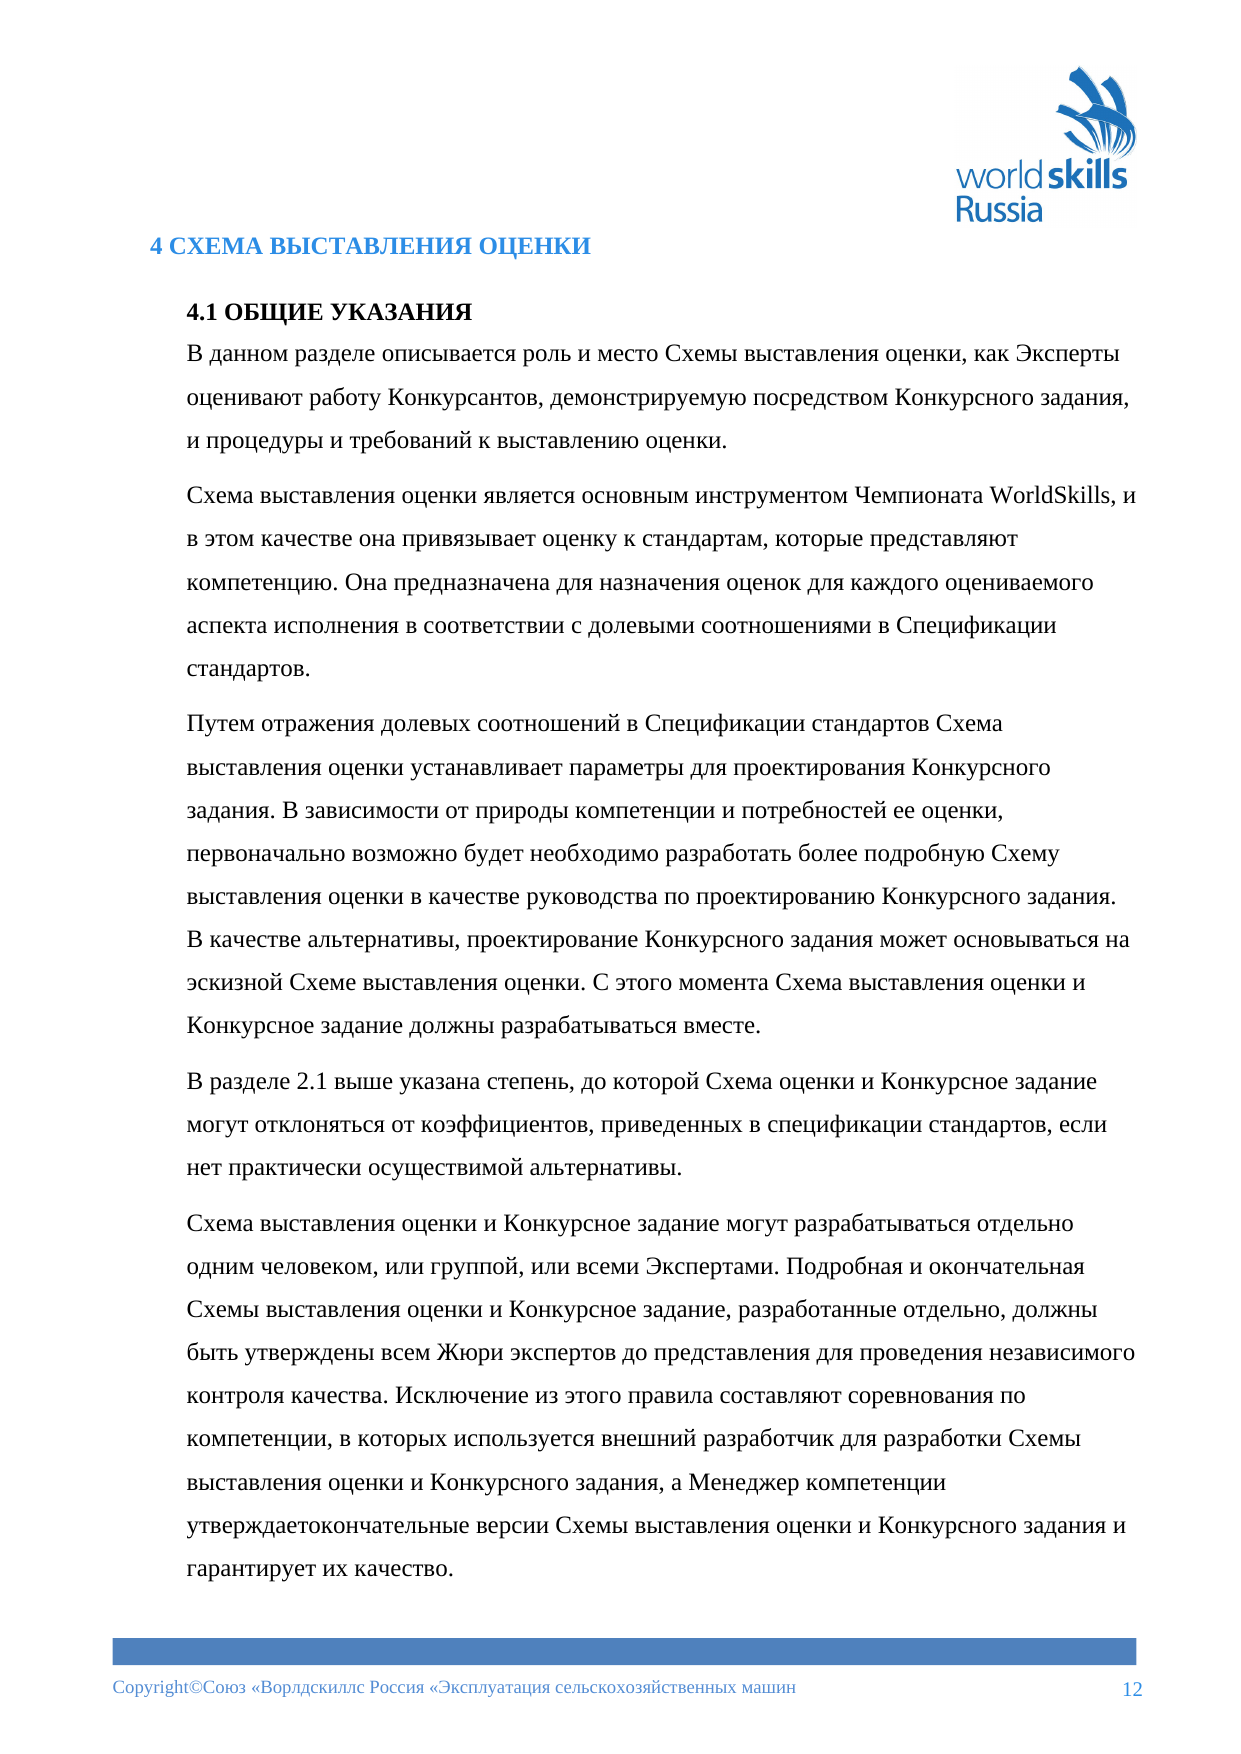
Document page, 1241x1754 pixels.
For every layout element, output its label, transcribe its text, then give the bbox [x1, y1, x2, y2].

picture [954, 65, 1137, 228]
text В данном разделе описывается роль и место Схемы выставления оценки, как Эксперты оценивают работу Конкурсантов, демонстрируемую посредством Конкурсного задания, и процедуры и требований к выставлению оценки. [186, 338, 1137, 453]
text Схема выставления оценки является основным инструментом Чемпионата WorldSkills, и в этом качестве она привязывает оценку к стандартам, которые представляют компетенцию. Она предназначена для назначения оценок для каждого оцениваемого аспекта исполнения в соответствии с долевыми соотношениями в Спецификации стандартов. [186, 480, 1137, 682]
subtitle 4 СХЕМА ВЫСТАВЛЕНИЯ ОЦЕНКИ [150, 231, 1137, 260]
text В разделе 2.1 выше указана степень, до которой Схема оценки и Конкурсное задание могут отклоняться от коэффициентов, приведенных в спецификации стандартов, если нет практически осуществимой альтернативы. [186, 1066, 1137, 1181]
text Схема выставления оценки и Конкурсное задание могут разрабатываться отдельно одним человеком, или группой, или всеми Экспертами. Подробная и окончательная Схемы выставления оценки и Конкурсное задание, разработанные отдельно, должны быть утверждены всем Жюри экспертов до представления для проведения независимого контроля качества. Исключение из этого правила составляют соревнования по компетенции, в которых используется внешний разработчик для разработки Схемы выставления оценки и Конкурсного задания, а Менеджер компетенции утверждаетокончательные версии Схемы выставления оценки и Конкурсного задания и гарантирует их качество. [186, 1208, 1137, 1582]
subtitle 4.1 ОБЩИЕ УКАЗАНИЯ [186, 297, 1137, 326]
text Путем отражения долевых соотношений в Спецификации стандартов Схема выставления оценки устанавливает параметры для проектирования Конкурсного задания. В зависимости от природы компетенции и потребностей ее оценки, первоначально возможно будет необходимо разработать более подробную Схему выставления оценки в качестве руководства по проектированию Конкурсного задания. В качестве альтернативы, проектирование Конкурсного задания может основываться на эскизной Схеме выставления оценки. С этого момента Схема выставления оценки и Конкурсное задание должны разрабатываться вместе. [186, 708, 1137, 1039]
